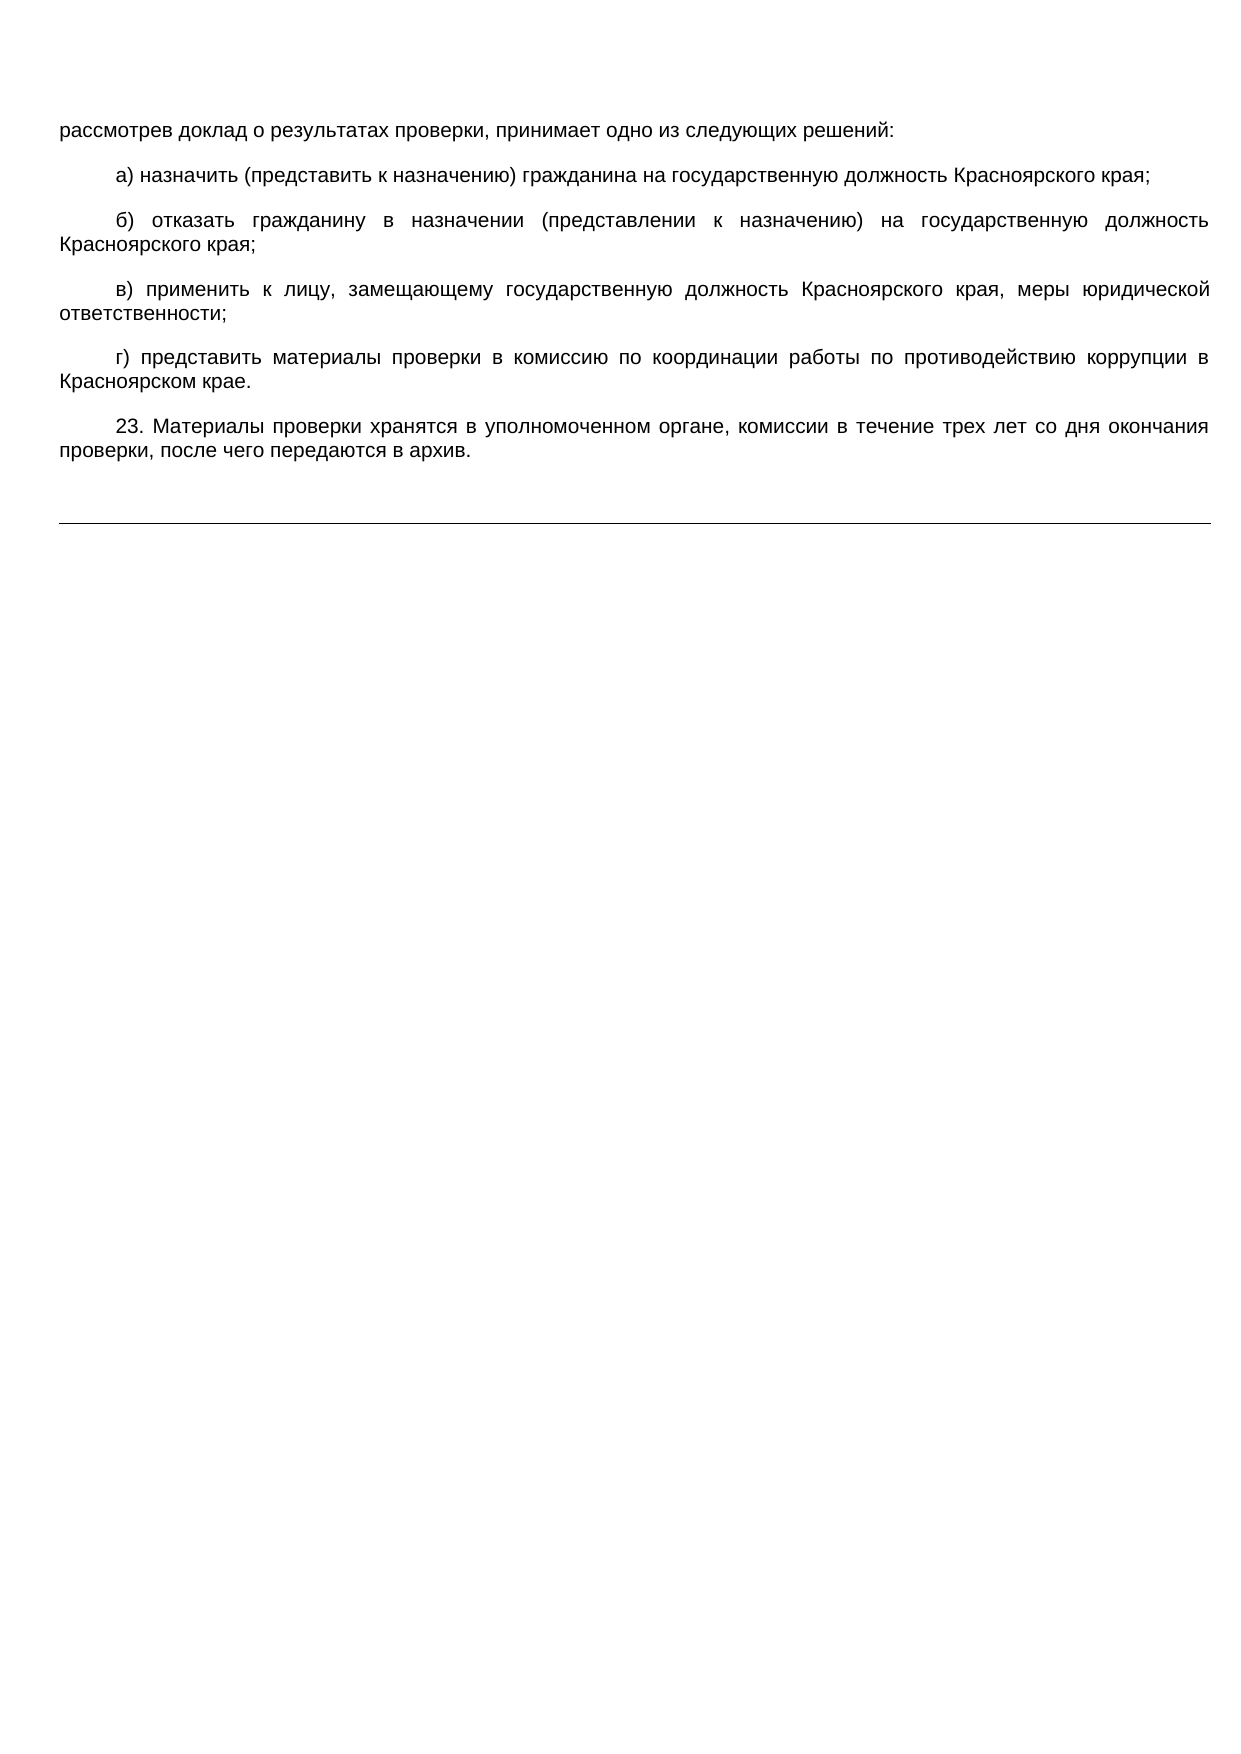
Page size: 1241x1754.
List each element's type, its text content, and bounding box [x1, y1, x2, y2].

text г) представить материалы проверки в комиссию по координации работы по противодействию коррупции в Красноярском крае. [59, 345, 1211, 393]
text 23. Материалы проверки хранятся в уполномоченном органе, комиссии в течение трех лет со дня окончания проверки, после чего передаются в архив. [59, 414, 1211, 462]
text в) применить к лицу, замещающему государственную должность Красноярского края, меры юридической ответственности; [59, 276, 1211, 324]
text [59, 118, 1211, 142]
text а) назначить (представить к назначению) гражданина на государственную должность Красноярского края; [59, 163, 1211, 187]
text б) отказать гражданину в назначении (представлении к назначению) на государственную должность Красноярского края; [59, 208, 1211, 256]
